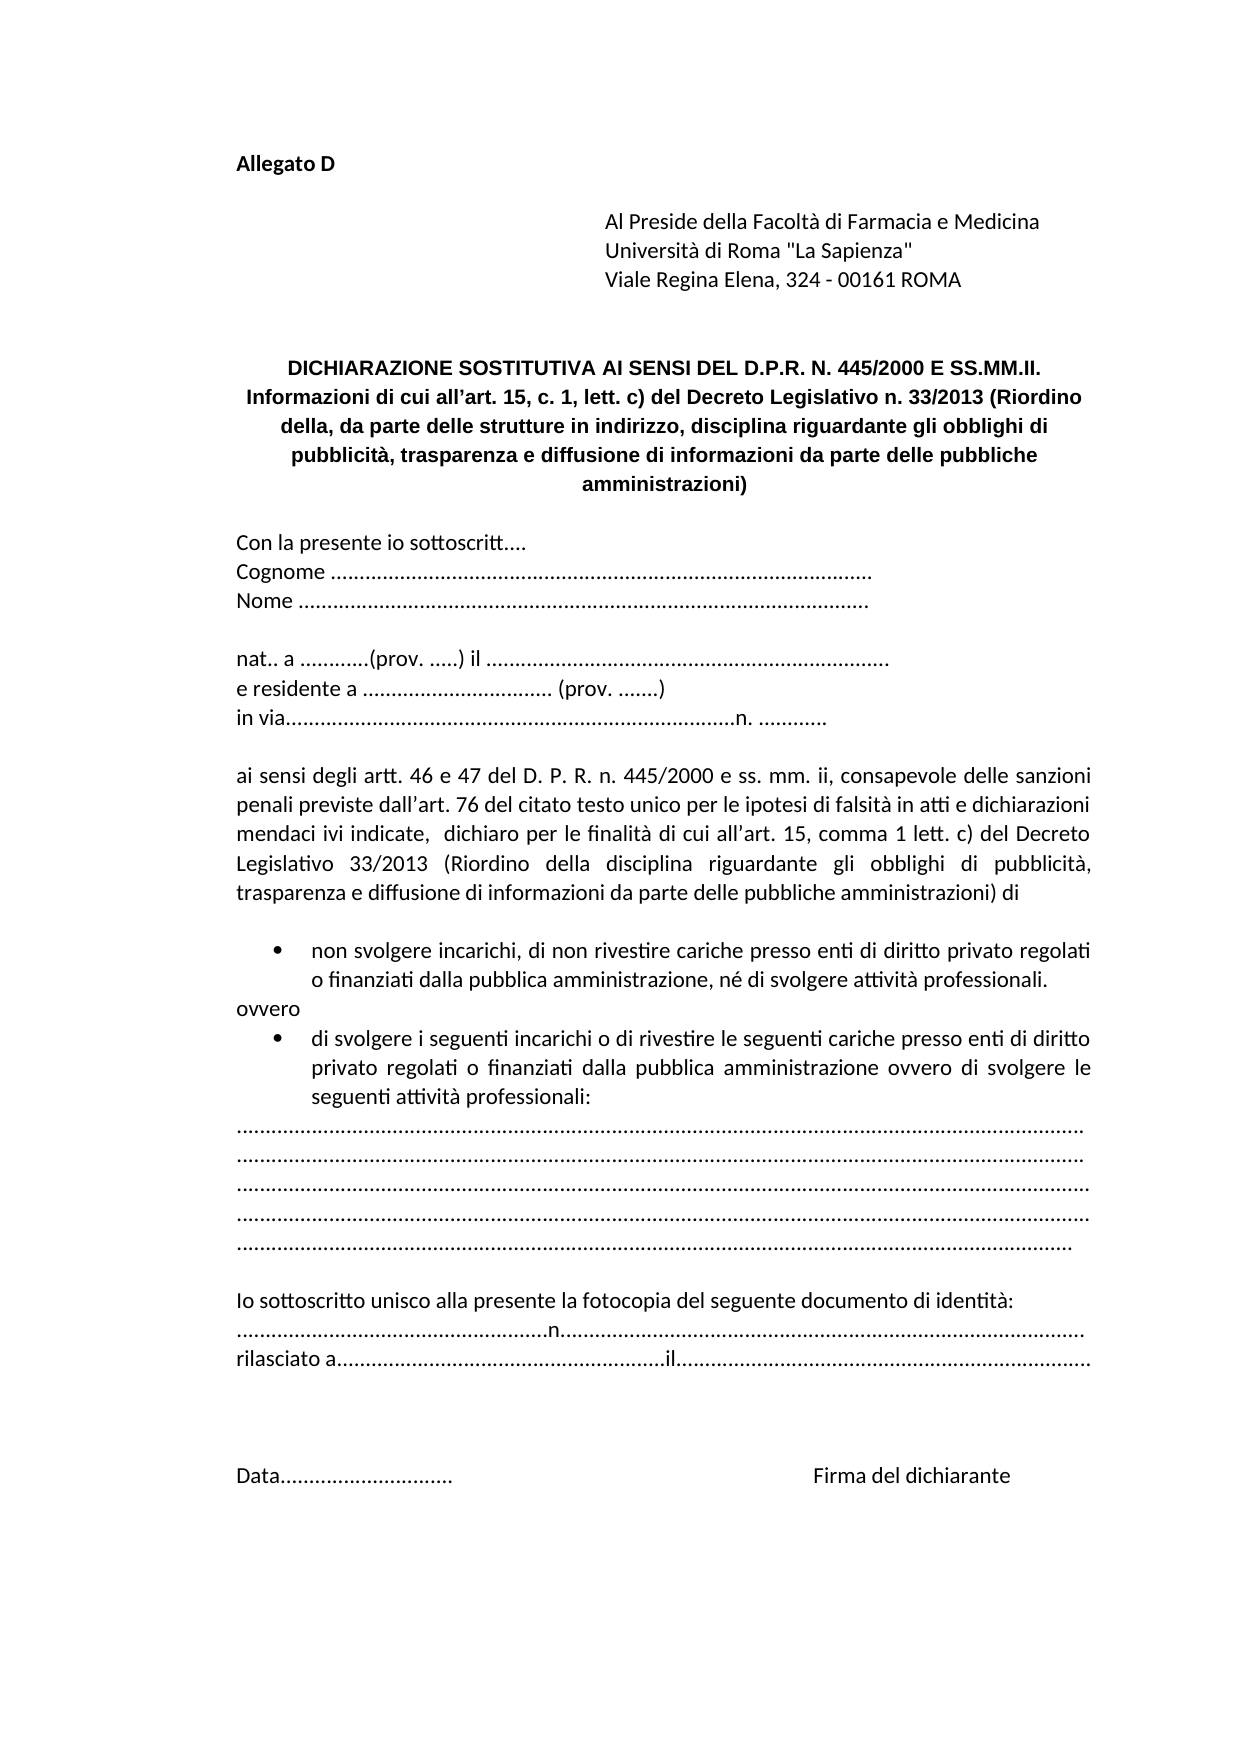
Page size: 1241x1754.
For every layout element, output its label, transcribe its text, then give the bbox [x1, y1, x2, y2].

text Università di Roma "La Sapienza" [605, 235, 1093, 264]
list non svolgere incarichi, di non rivestire cariche presso enti di diritto privato regolati o finanziati dalla pubblica amministrazione, né di svolgere attività professionali. [274, 935, 1093, 993]
text Al Preside della Facoltà di Farmacia e Medicina [605, 206, 1093, 235]
text in via..............................................................................n. ............ [236, 702, 1093, 731]
list di svolgere i seguenti incarichi o di rivestire le seguenti cariche presso enti di diritto privato regolati o finanziati dalla pubblica amministrazione ovvero di svolgere le seguenti attività professionali: [274, 1023, 1093, 1110]
text ......................................................n........................................................................................... [236, 1314, 1093, 1343]
text rilasciato a.........................................................il........................................................................ [236, 1343, 1093, 1373]
text DICHIARAZIONE SOSTITUTIVA AI SENSI DEL D.P.R. N. 445/2000 E SS.MM.II. [236, 352, 1093, 381]
text e residente a ................................. (prov. .......) [236, 673, 1093, 702]
text Con la presente io sottoscritt.... [236, 527, 1093, 556]
text nat.. a ............(prov. .....) il ...................................................................... [236, 643, 1093, 673]
text ai sensi degli artt. 46 e 47 del D. P. R. n. 445/2000 e ss. mm. ii, consapevole delle sanzioni penali previste dall’art. 76 del citato testo unico per le ipotesi di falsità in atti e dichiarazioni mendaci ivi indicate, dichiaro per le finalità di cui all’art. 15, comma 1 lett. c) del Decreto Legislativo 33/2013 (Riordino della disciplina riguardante gli obblighi di pubblicità, trasparenza e diffusione di informazioni da parte delle pubbliche amministrazioni) di [236, 760, 1093, 906]
text ................................................................................................................................................... [236, 1110, 1093, 1139]
text Data.............................. Firma del dichiarante [236, 1460, 1093, 1489]
text ......................................................................................................................................................................................................................................................................................................................................................................................................................................................... [236, 1168, 1093, 1256]
text Allegato D [236, 148, 1093, 177]
text ................................................................................................................................................... [236, 1139, 1093, 1168]
text Cognome .............................................................................................. [236, 556, 1093, 585]
text Nome ................................................................................................... [236, 585, 1093, 614]
text ovvero [236, 993, 1093, 1023]
text Informazioni di cui all’art. 15, c. 1, lett. c) del Decreto Legislativo n. 33/2013 (Riordino della, da parte delle strutture in indirizzo, disciplina riguardante gli obblighi di pubblicità, trasparenza e diffusione di informazioni da parte delle pubbliche amministrazioni) [236, 381, 1093, 498]
text Io sottoscritto unisco alla presente la fotocopia del seguente documento di identità: [236, 1285, 1093, 1314]
text Viale Regina Elena, 324 - 00161 ROMA [605, 264, 1093, 293]
